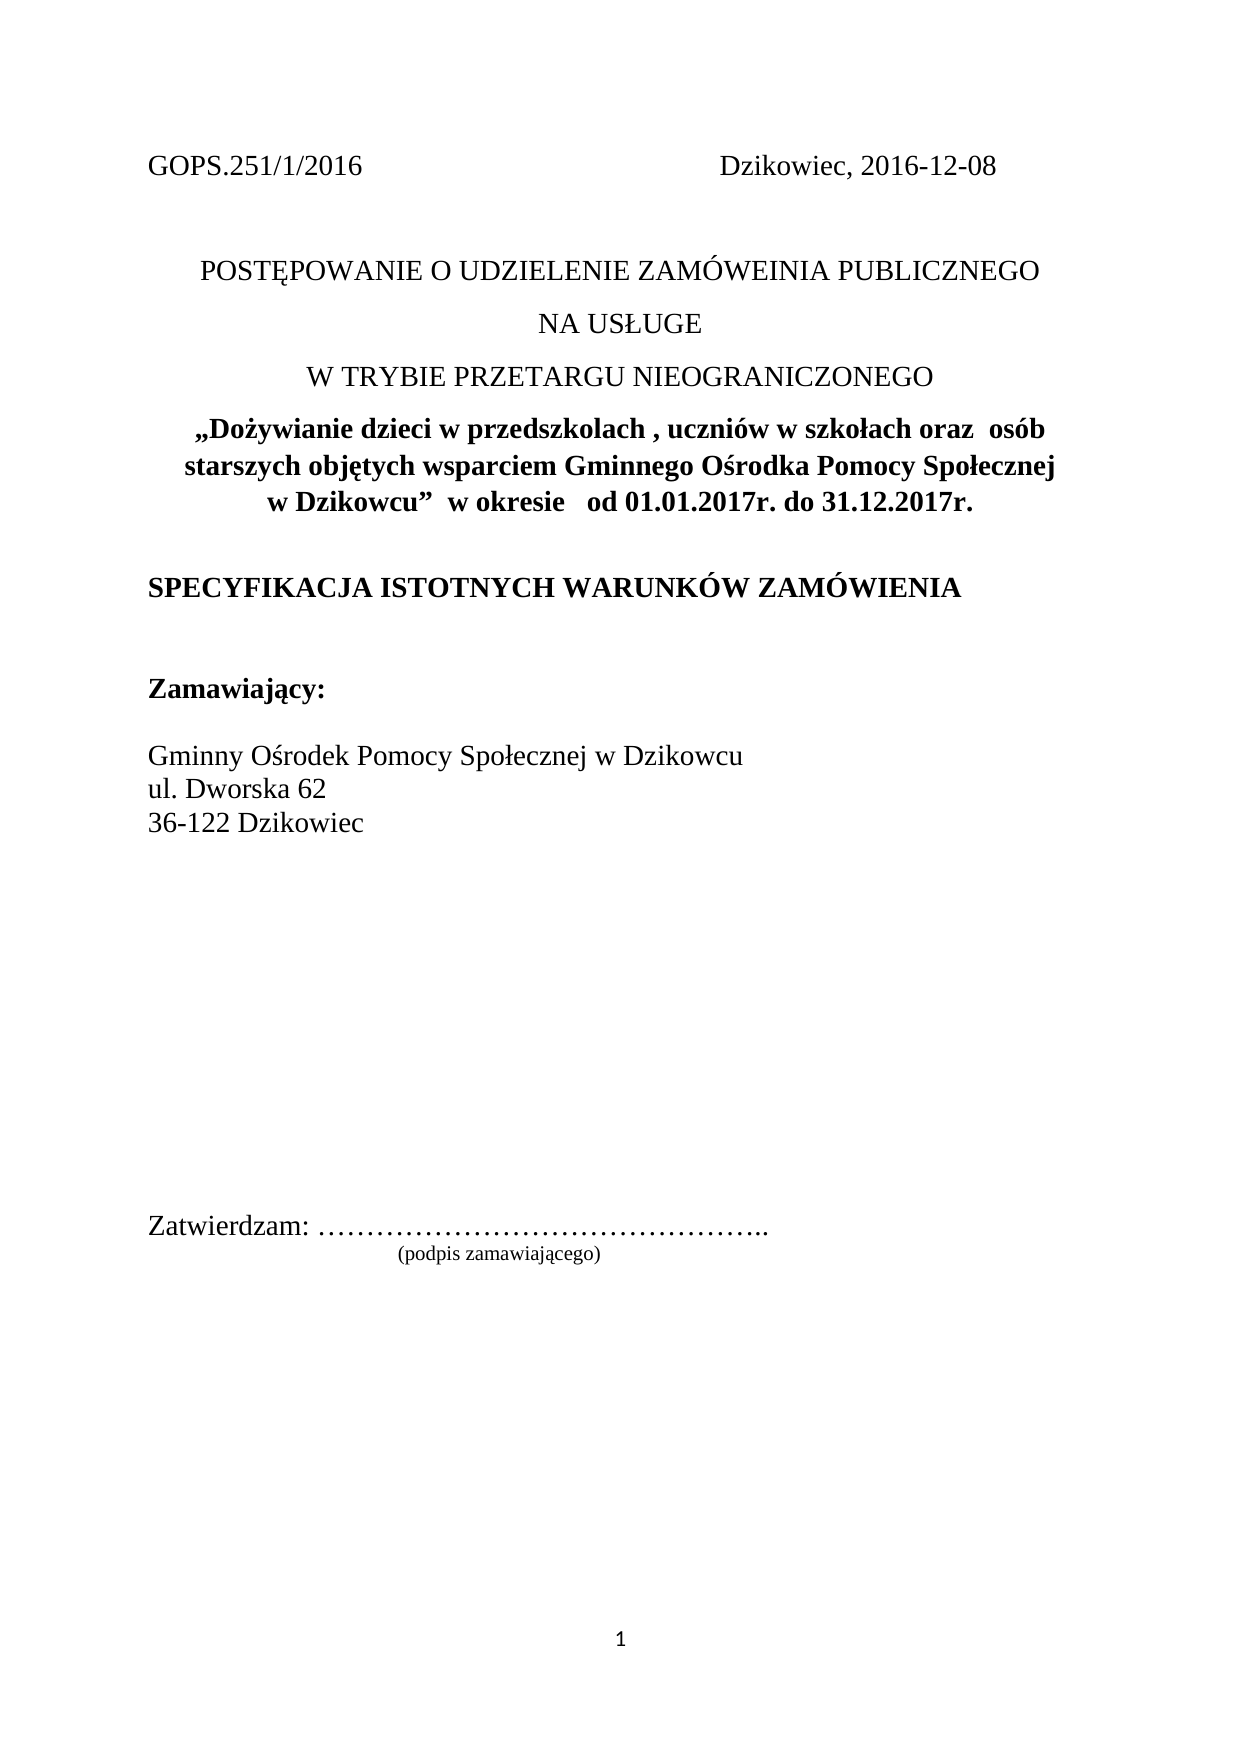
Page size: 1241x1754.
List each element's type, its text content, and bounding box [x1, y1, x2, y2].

text Gminny Ośrodek Pomocy Społecznej w Dzikowcu [148, 738, 1093, 772]
text (podpis zamawiającego) [148, 1241, 1093, 1265]
text 36-122 Dzikowiec [148, 805, 1093, 839]
text POSTĘPOWANIE O UDZIELENIE ZAMÓWEINIA PUBLICZNEGO [148, 253, 1093, 287]
text Zatwierdzam: ……………………………………….. [148, 1208, 1093, 1241]
text NA USŁUGE [148, 306, 1093, 339]
text Zamawiający: [148, 671, 1093, 704]
text GOPS.251/1/2016 Dzikowiec, 2016-12-08 [148, 148, 1093, 181]
text „Dożywianie dzieci w przedszkolach , uczniów w szkołach oraz osób starszych objętych wsparciem Gminnego Ośrodka Pomocy Społecznej w Dzikowcu” w okresie od 01.01.2017r. do 31.12.2017r. [148, 412, 1093, 517]
text SPECYFIKACJA ISTOTNYCH WARUNKÓW ZAMÓWIENIA [148, 570, 1093, 604]
text W TRYBIE PRZETARGU NIEOGRANICZONEGO [148, 359, 1093, 392]
text ul. Dworska 62 [148, 772, 1093, 805]
